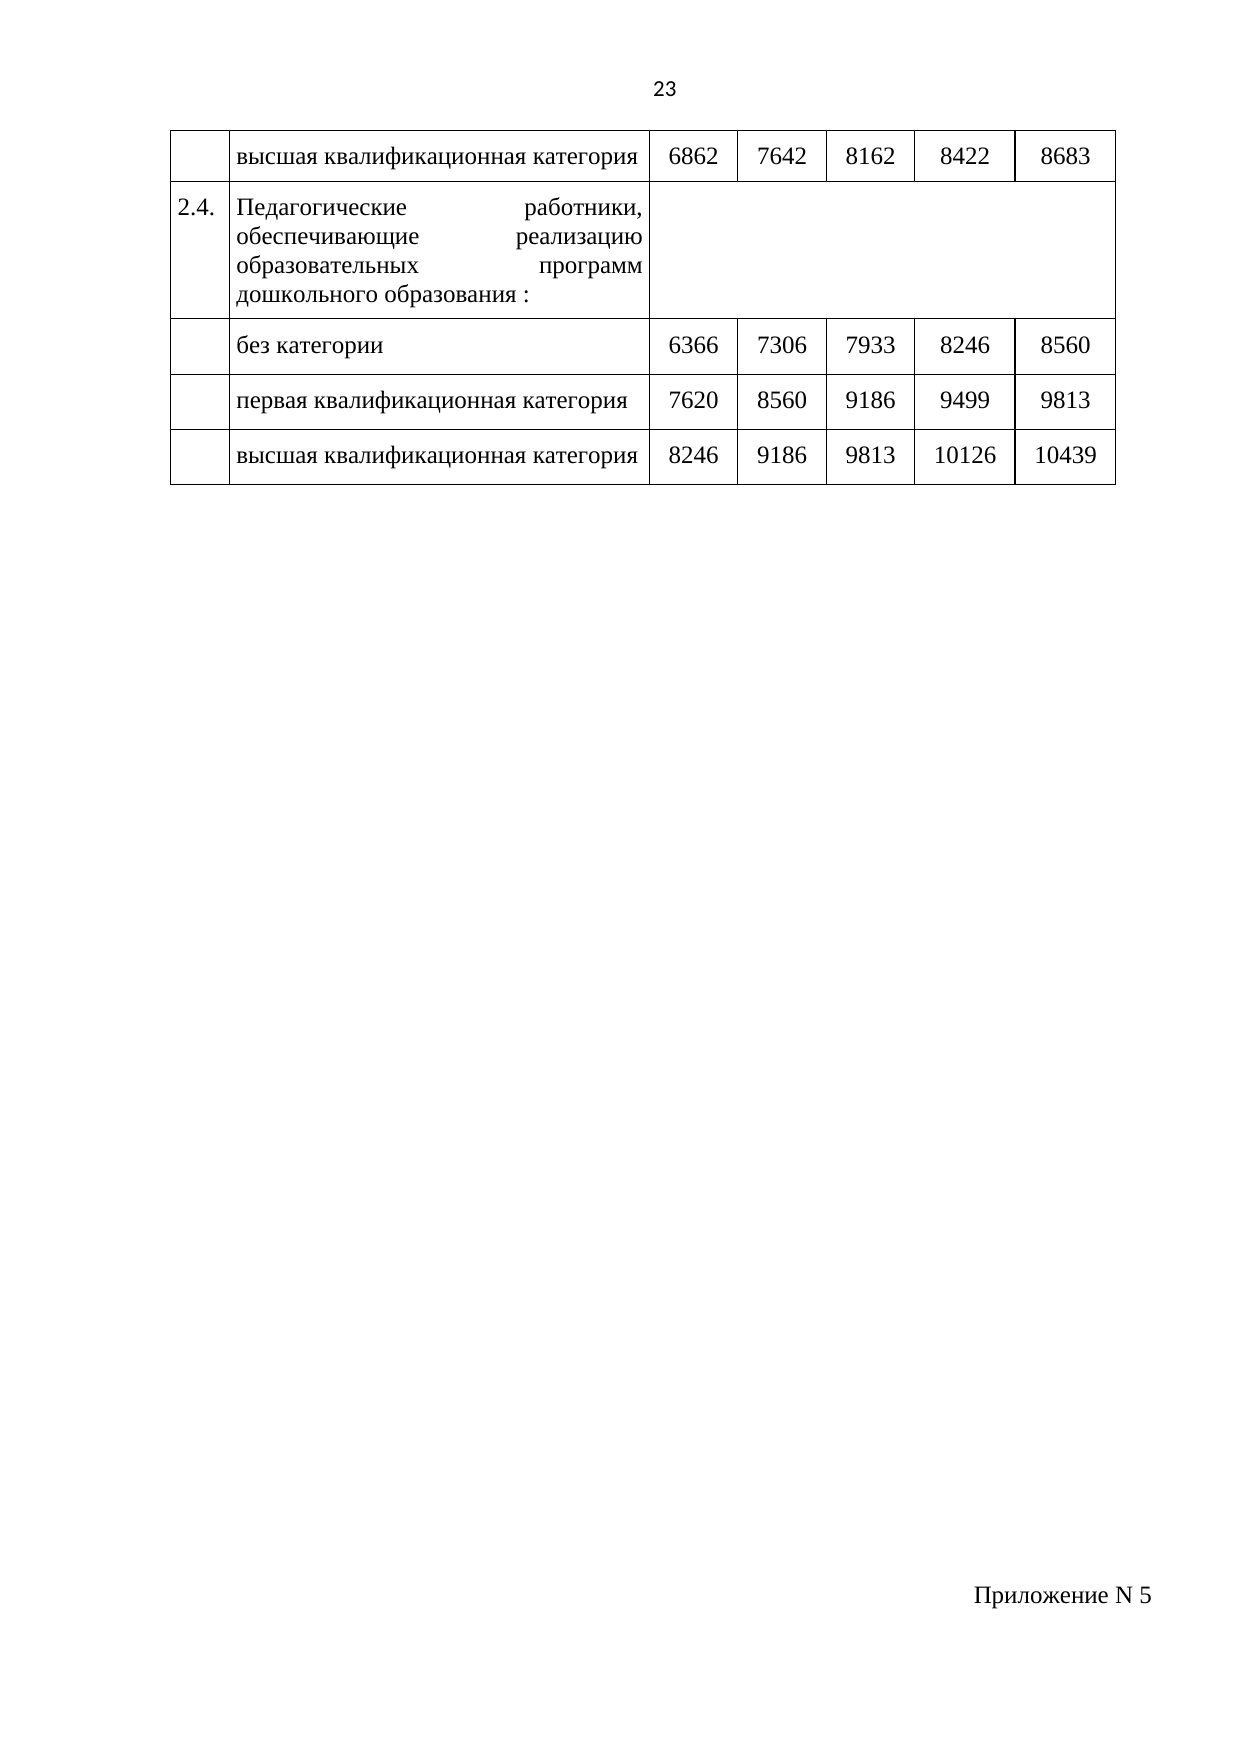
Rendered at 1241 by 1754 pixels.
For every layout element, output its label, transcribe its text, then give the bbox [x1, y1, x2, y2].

table_cell 8683 [1016, 131, 1115, 181]
table_cell без категории [230, 319, 649, 373]
table_cell 8162 [827, 131, 914, 181]
table_cell 7642 [738, 131, 826, 181]
table_cell 10439 [1016, 430, 1115, 484]
table_cell 7620 [650, 375, 737, 429]
table_cell 2.4. [171, 182, 229, 318]
table_cell 7306 [738, 319, 826, 373]
table_cell 6366 [650, 319, 737, 373]
table_cell 10126 [915, 430, 1014, 484]
table_cell [650, 182, 1115, 318]
table_cell 9499 [915, 375, 1014, 429]
table_cell первая квалификационная категория [230, 375, 649, 429]
table_cell Педагогические работники, обеспечивающие реализацию образовательных программ дошкольного образования : [230, 182, 649, 318]
table_cell 8246 [650, 430, 737, 484]
table_cell 9186 [738, 430, 826, 484]
table_cell [171, 430, 229, 484]
table_cell 8560 [1016, 319, 1115, 373]
table_cell 6862 [650, 131, 737, 181]
table_cell высшая квалификационная категория [230, 131, 649, 181]
table_cell 8560 [738, 375, 826, 429]
text Приложение N 5 [177, 1580, 1152, 1609]
table_cell 9813 [1016, 375, 1115, 429]
table_cell [171, 375, 229, 429]
table_cell высшая квалификационная категория [230, 430, 649, 484]
table_cell 8246 [915, 319, 1014, 373]
table_cell 9813 [827, 430, 914, 484]
table_cell 8422 [915, 131, 1014, 181]
table_cell 9186 [827, 375, 914, 429]
table_cell [171, 319, 229, 373]
table_cell 7933 [827, 319, 914, 373]
